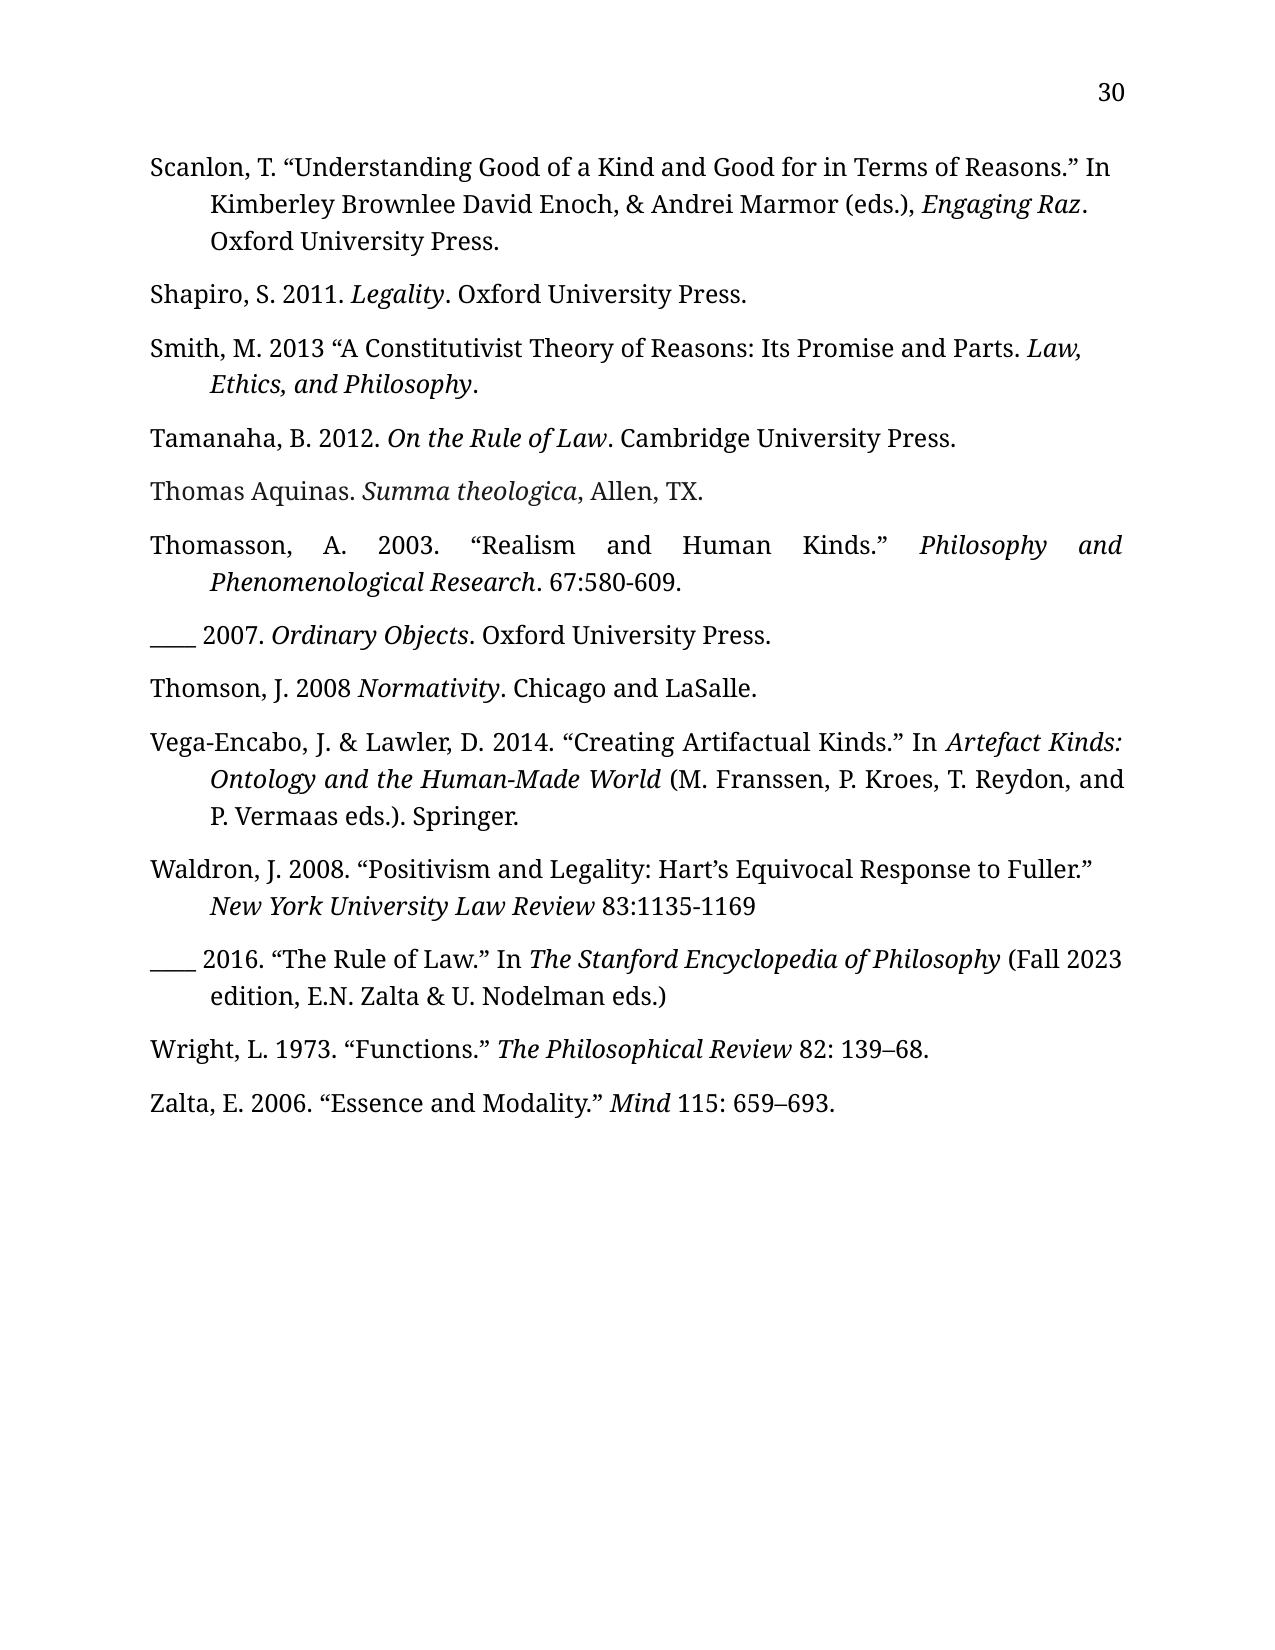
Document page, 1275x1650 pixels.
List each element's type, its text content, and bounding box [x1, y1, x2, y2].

text Smith, M. 2013 “A Constitutivist Theory of Reasons: Its Promise and Parts. Law, Ethics, and Philosophy. [150, 330, 1125, 401]
text Thomas Aquinas. Summa theologica, Allen, TX. [150, 474, 1125, 508]
text Wright, L. 1973. “Functions.” The Philosophical Review 82: 139–68. [150, 1032, 1125, 1066]
text Waldron, J. 2008. “Positivism and Legality: Hart’s Equivocal Response to Fuller.” New York University Law Review 83:1135-1169 [150, 852, 1125, 922]
text Shapiro, S. 2011. Legality. Oxford University Press. [150, 277, 1125, 311]
text Scanlon, T. “Understanding Good of a Kind and Good for in Terms of Reasons.” In Kimberley Brownlee David Enoch, & Andrei Marmor (eds.), Engaging Raz. Oxford University Press. [150, 150, 1125, 258]
text Tamanaha, B. 2012. On the Rule of Law. Cambridge University Press. [150, 421, 1125, 455]
text ____ 2016. “The Rule of Law.” In The Stanford Encyclopedia of Philosophy (Fall 2023 edition, E.N. Zalta & U. Nodelman eds.) [150, 942, 1125, 1013]
text Thomasson, A. 2003. “Realism and Human Kinds.” Philosophy and Phenomenological Research. 67:580-609. [150, 527, 1125, 598]
text Vega-Encabo, J. & Lawler, D. 2014. “Creating Artifactual Kinds.” In Artefact Kinds: Ontology and the Human-Made World (M. Franssen, P. Kroes, T. Reydon, and P. Vermaas eds.). Springer. [150, 724, 1125, 832]
text Zalta, E. 2006. “Essence and Modality.” Mind 115: 659–693. [150, 1085, 1125, 1119]
text Thomson, J. 2008 Normativity. Chicago and LaSalle. [150, 671, 1125, 705]
text ____ 2007. Ordinary Objects. Oxford University Press. [150, 618, 1125, 652]
